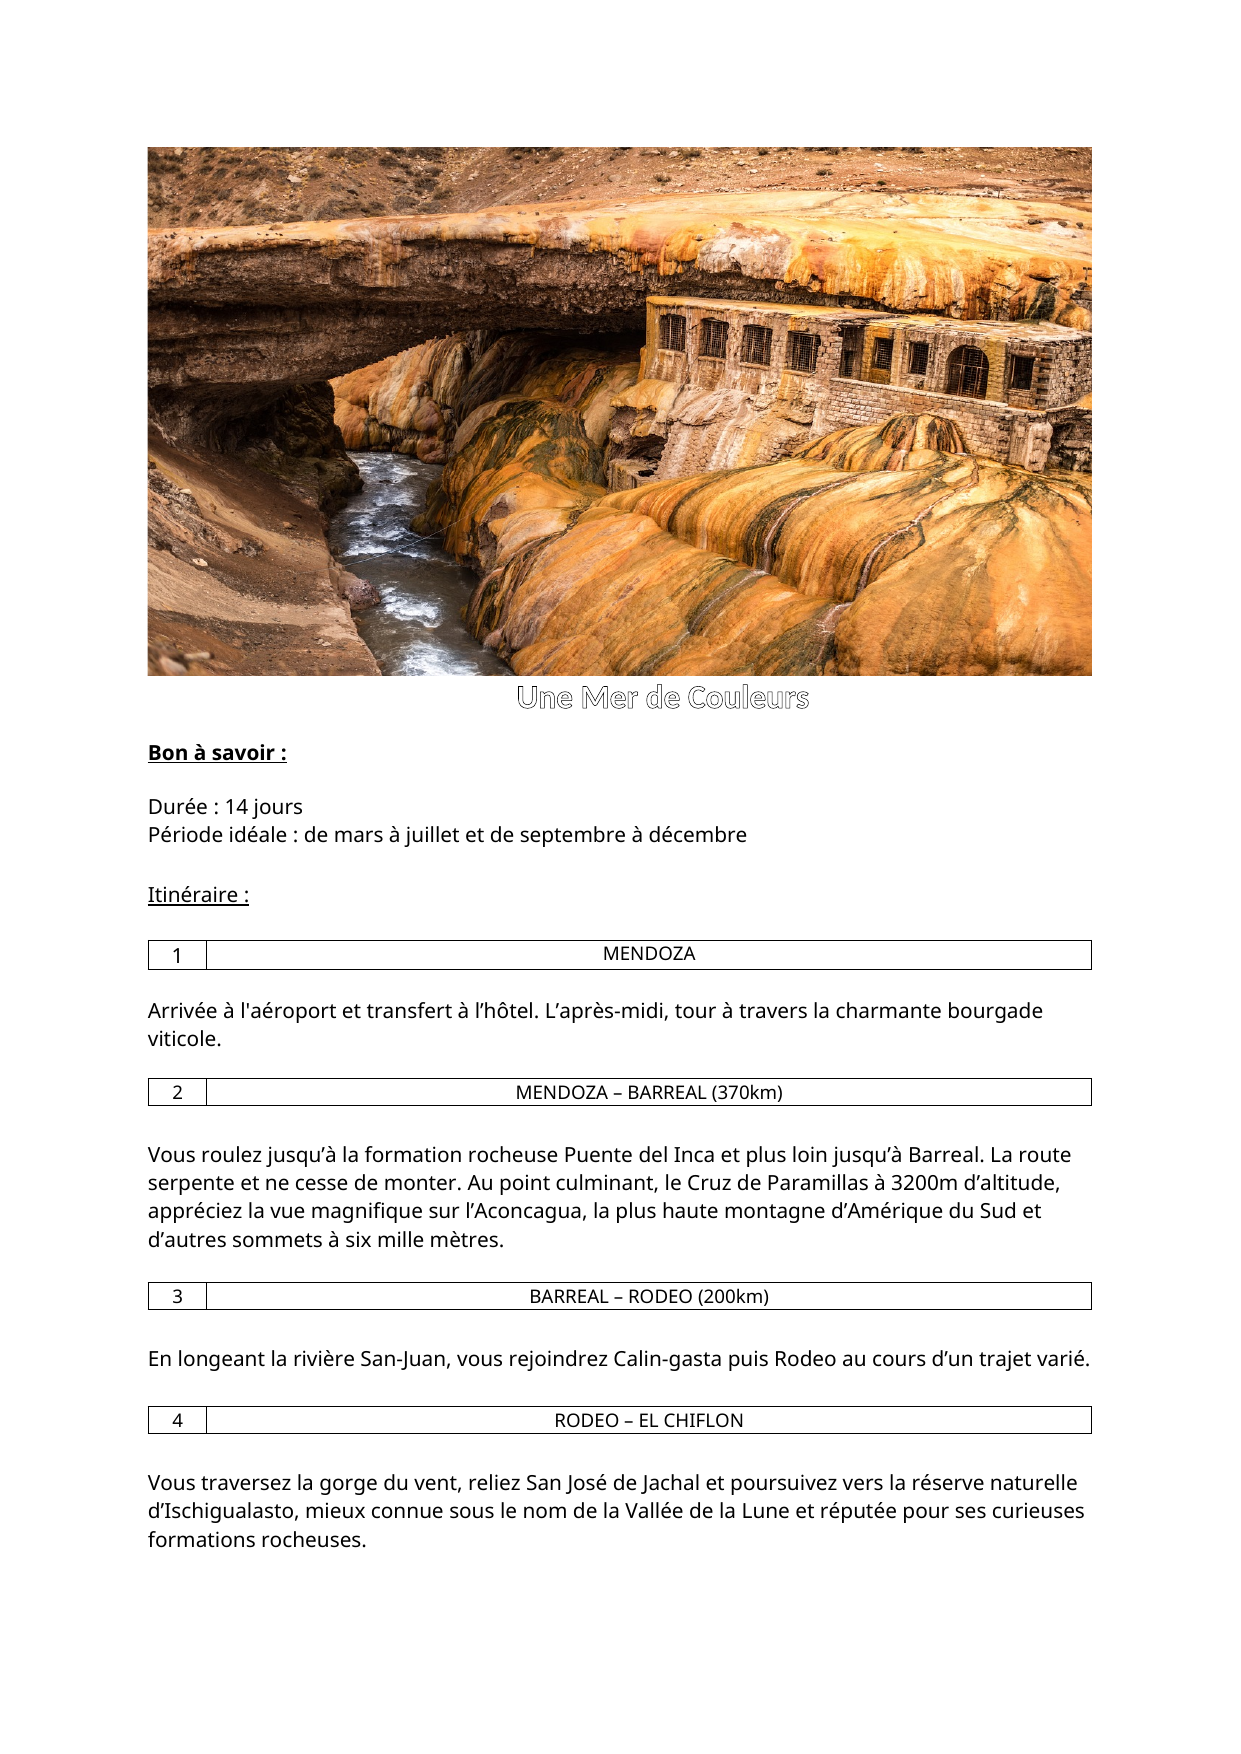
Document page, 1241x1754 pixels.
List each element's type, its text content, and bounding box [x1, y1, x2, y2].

text En longeant la rivière San-Juan, vous rejoindrez Calin-gasta puis Rodeo au cours d’un trajet varié. [148, 1344, 1093, 1372]
picture [147, 147, 1092, 676]
text Vous roulez jusqu’à la formation rocheuse Puente del Inca et plus loin jusqu’à Barreal. La route serpente et ne cesse de monter. Au point culminant, le Cruz de Paramillas à 3200m d’altitude, appréciez la vue magnifique sur l’Aconcagua, la plus haute montagne d’Amérique du Sud et d’autres sommets à six mille mètres. [148, 1140, 1093, 1253]
text Itinéraire : [148, 880, 1093, 908]
table_header RODEO – EL CHIFLON [207, 1407, 1091, 1433]
text Période idéale : de mars à juillet et de septembre à décembre [148, 820, 1093, 849]
text Bon à savoir : [148, 738, 1093, 766]
text Vous traversez la gorge du vent, reliez San José de Jachal et poursuivez vers la réserve naturelle d’Ischigualasto, mieux connue sous le nom de la Vallée de la Lune et réputée pour ses curieuses formations rocheuses. [148, 1468, 1093, 1553]
table_header 4 [149, 1407, 206, 1433]
text Durée : 14 jours [148, 792, 1093, 820]
text Une Mer de Couleurs [443, 676, 1093, 716]
table_header MENDOZA – BARREAL (370km) [207, 1079, 1091, 1105]
table_header 1 [149, 941, 206, 969]
table_header 2 [149, 1079, 206, 1105]
text Arrivée à l'aéroport et transfert à l’hôtel. L’après-midi, tour à travers la charmante bourgade viticole. [148, 996, 1093, 1053]
table_header 3 [149, 1283, 206, 1308]
table_header BARREAL – RODEO (200km) [207, 1283, 1091, 1308]
table_header MENDOZA [207, 941, 1091, 969]
